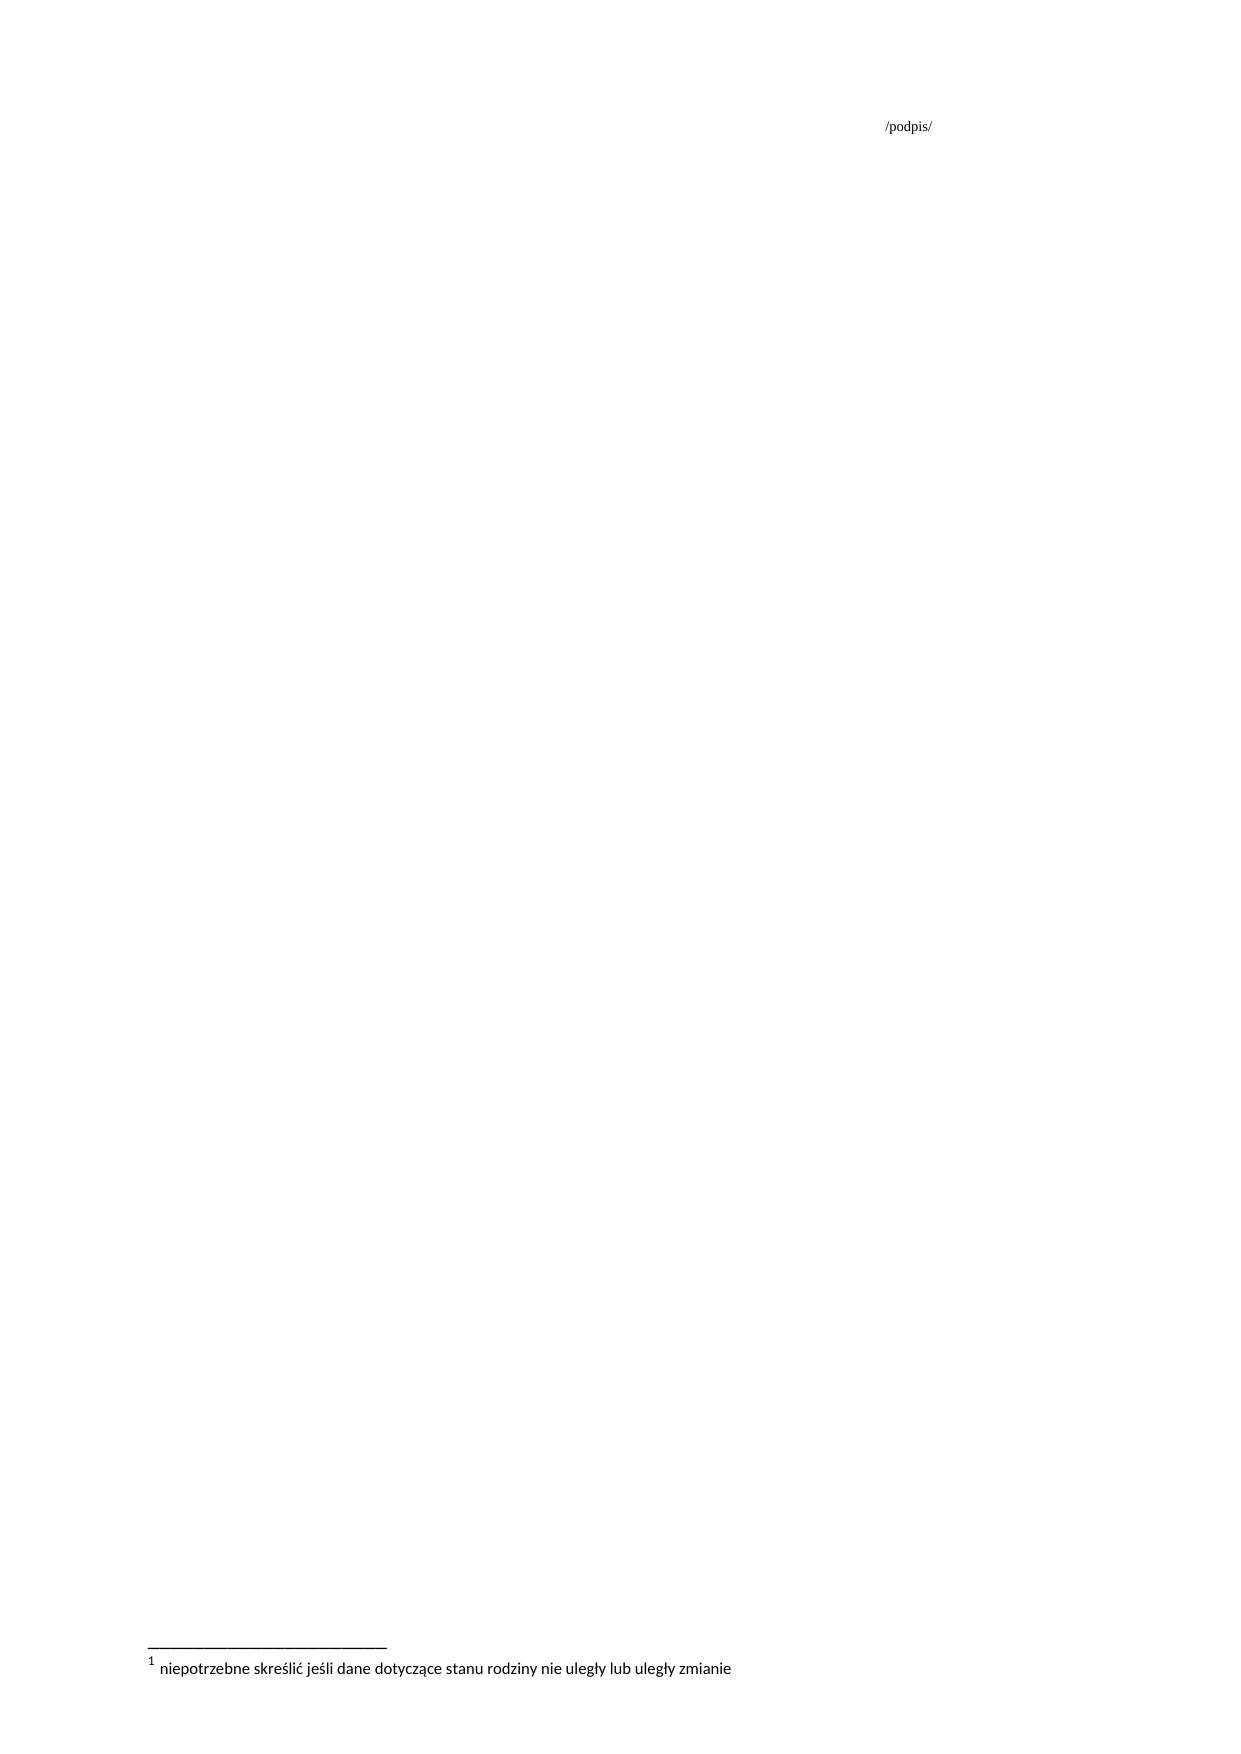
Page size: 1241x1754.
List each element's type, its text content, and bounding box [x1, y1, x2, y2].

text /podpis/ [148, 118, 1092, 147]
